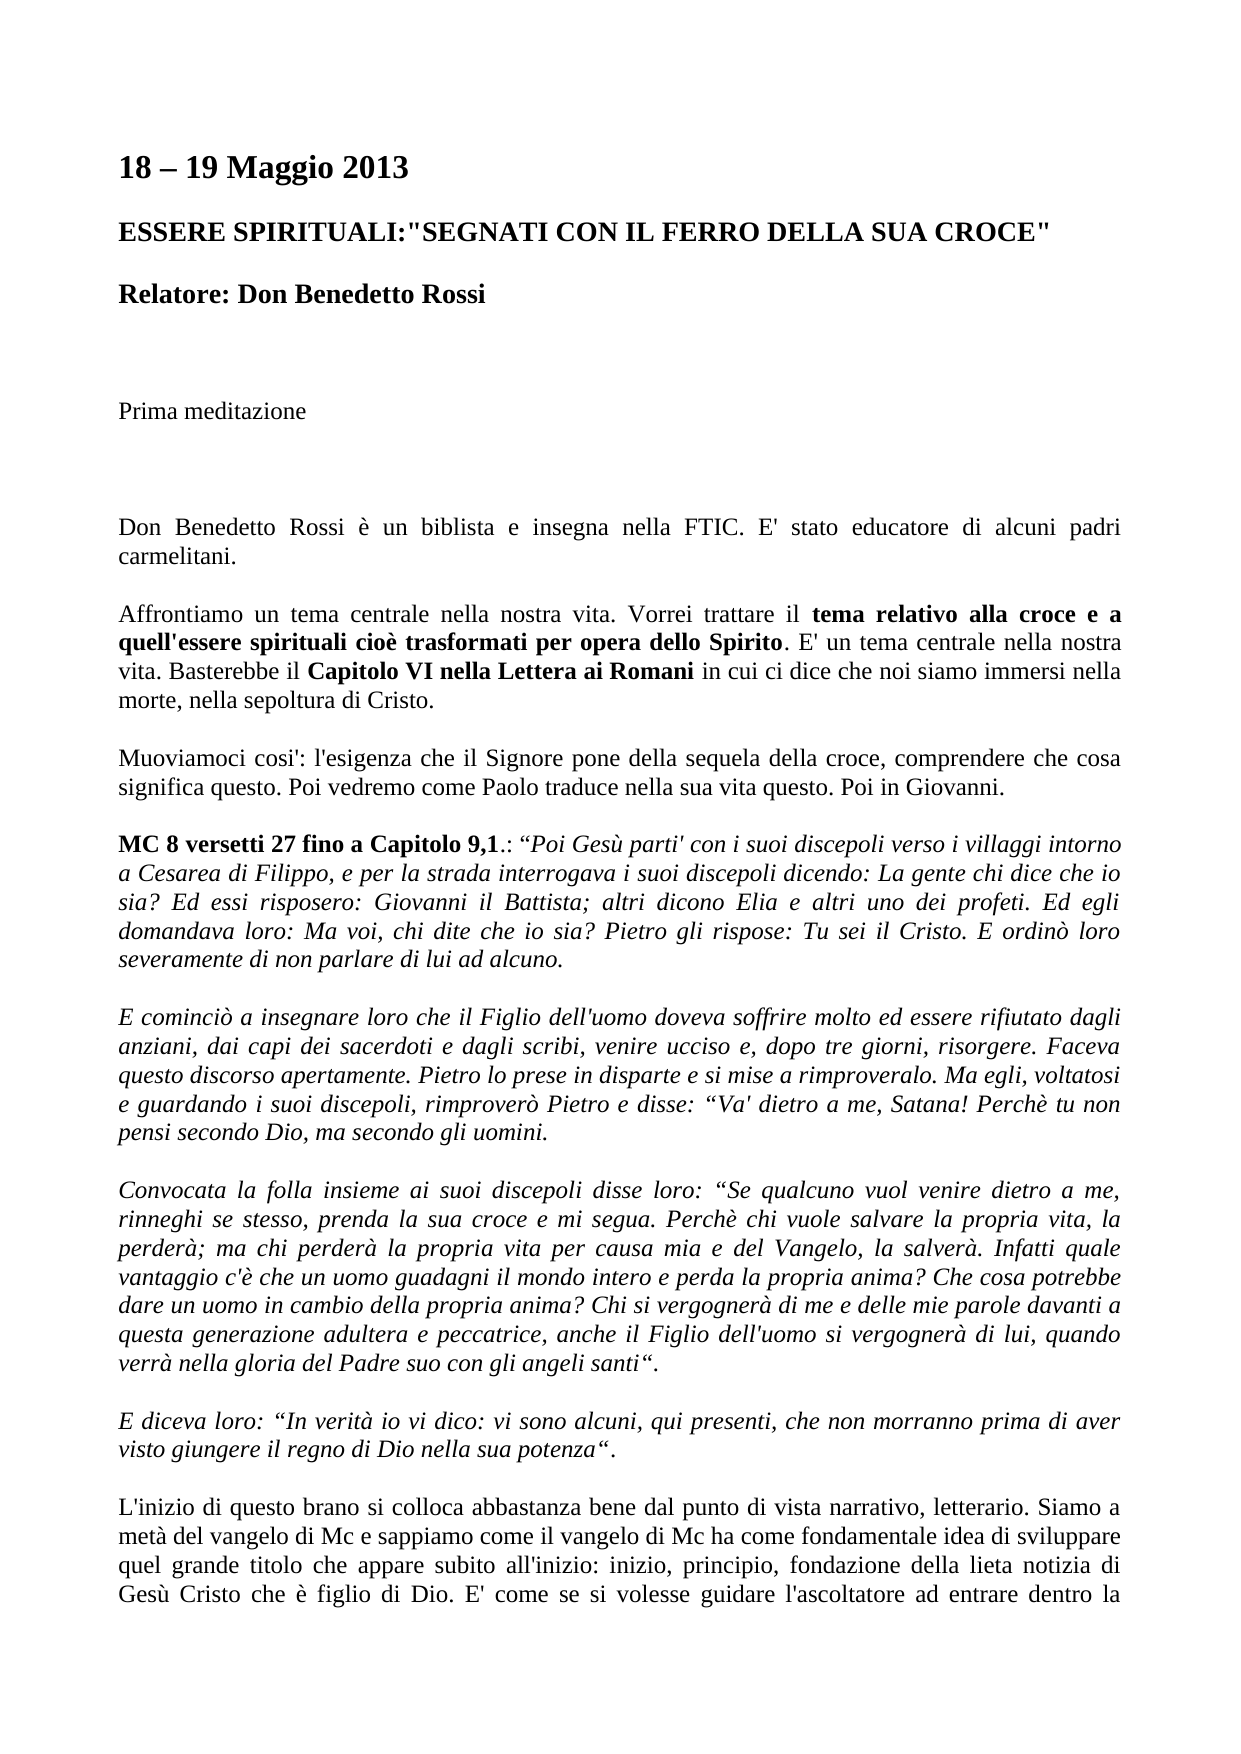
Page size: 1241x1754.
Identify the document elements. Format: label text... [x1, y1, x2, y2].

text E diceva loro: “In verità io vi dico: vi sono alcuni, qui presenti, che non morranno prima di aver visto giungere il regno di Dio nella sua potenza“. [118, 1406, 1122, 1463]
text Relatore: Don Benedetto Rossi [118, 277, 1122, 309]
text ESSERE SPIRITUALI:"SEGNATI CON IL FERRO DELLA SUA CROCE" [118, 215, 1122, 247]
text Don Benedetto Rossi è un biblista e insegna nella FTIC. E' stato educatore di alcuni padri carmelitani. [118, 512, 1122, 569]
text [118, 1492, 1122, 1607]
text Muoviamoci cosi': l'esigenza che il Signore pone della sequela della croce, comprendere che cosa significa questo. Poi vedremo come Paolo traduce nella sua vita questo. Poi in Giovanni. [118, 743, 1122, 800]
text Affrontiamo un tema centrale nella nostra vita. Vorrei trattare il tema relativo alla croce e a quell'essere spirituali cioè trasformati per opera dello Spirito. E' un tema centrale nella nostra vita. Basterebbe il Capitolo VI nella Lettera ai Romani in cui ci dice che noi siamo immersi nella morte, nella sepoltura di Cristo. [118, 599, 1122, 714]
text Convocata la folla insieme ai suoi discepoli disse loro: “Se qualcuno vuol venire dietro a me, rinneghi se stesso, prenda la sua croce e mi segua. Perchè chi vuole salvare la propria vita, la perderà; ma chi perderà la propria vita per causa mia e del Vangelo, la salverà. Infatti quale vantaggio c'è che un uomo guadagni il mondo intero e perda la propria anima? Che cosa potrebbe dare un uomo in cambio della propria anima? Chi si vergognerà di me e delle mie parole davanti a questa generazione adultera e peccatrice, anche il Figlio dell'uomo si vergognerà di lui, quando verrà nella gloria del Padre suo con gli angeli santi“. [118, 1175, 1122, 1377]
text MC 8 versetti 27 fino a Capitolo 9,1.: “Poi Gesù parti' con i suoi discepoli verso i villaggi intorno a Cesarea di Filippo, e per la strada interrogava i suoi discepoli dicendo: La gente chi dice che io sia? Ed essi risposero: Giovanni il Battista; altri dicono Elia e altri uno dei profeti. Ed egli domandava loro: Ma voi, chi dite che io sia? Pietro gli rispose: Tu sei il Cristo. E ordinò loro severamente di non parlare di lui ad alcuno. [118, 829, 1122, 973]
text 18 – 19 Maggio 2013 [118, 148, 1122, 186]
text Prima meditazione [118, 396, 1122, 425]
text E cominciò a insegnare loro che il Figlio dell'uomo doveva soffrire molto ed essere rifiutato dagli anziani, dai capi dei sacerdoti e dagli scribi, venire ucciso e, dopo tre giorni, risorgere. Faceva questo discorso apertamente. Pietro lo prese in disparte e si mise a rimproveralo. Ma egli, voltatosi e guardando i suoi discepoli, rimproverò Pietro e disse: “Va' dietro a me, Satana! Perchè tu non pensi secondo Dio, ma secondo gli uomini. [118, 1002, 1122, 1146]
